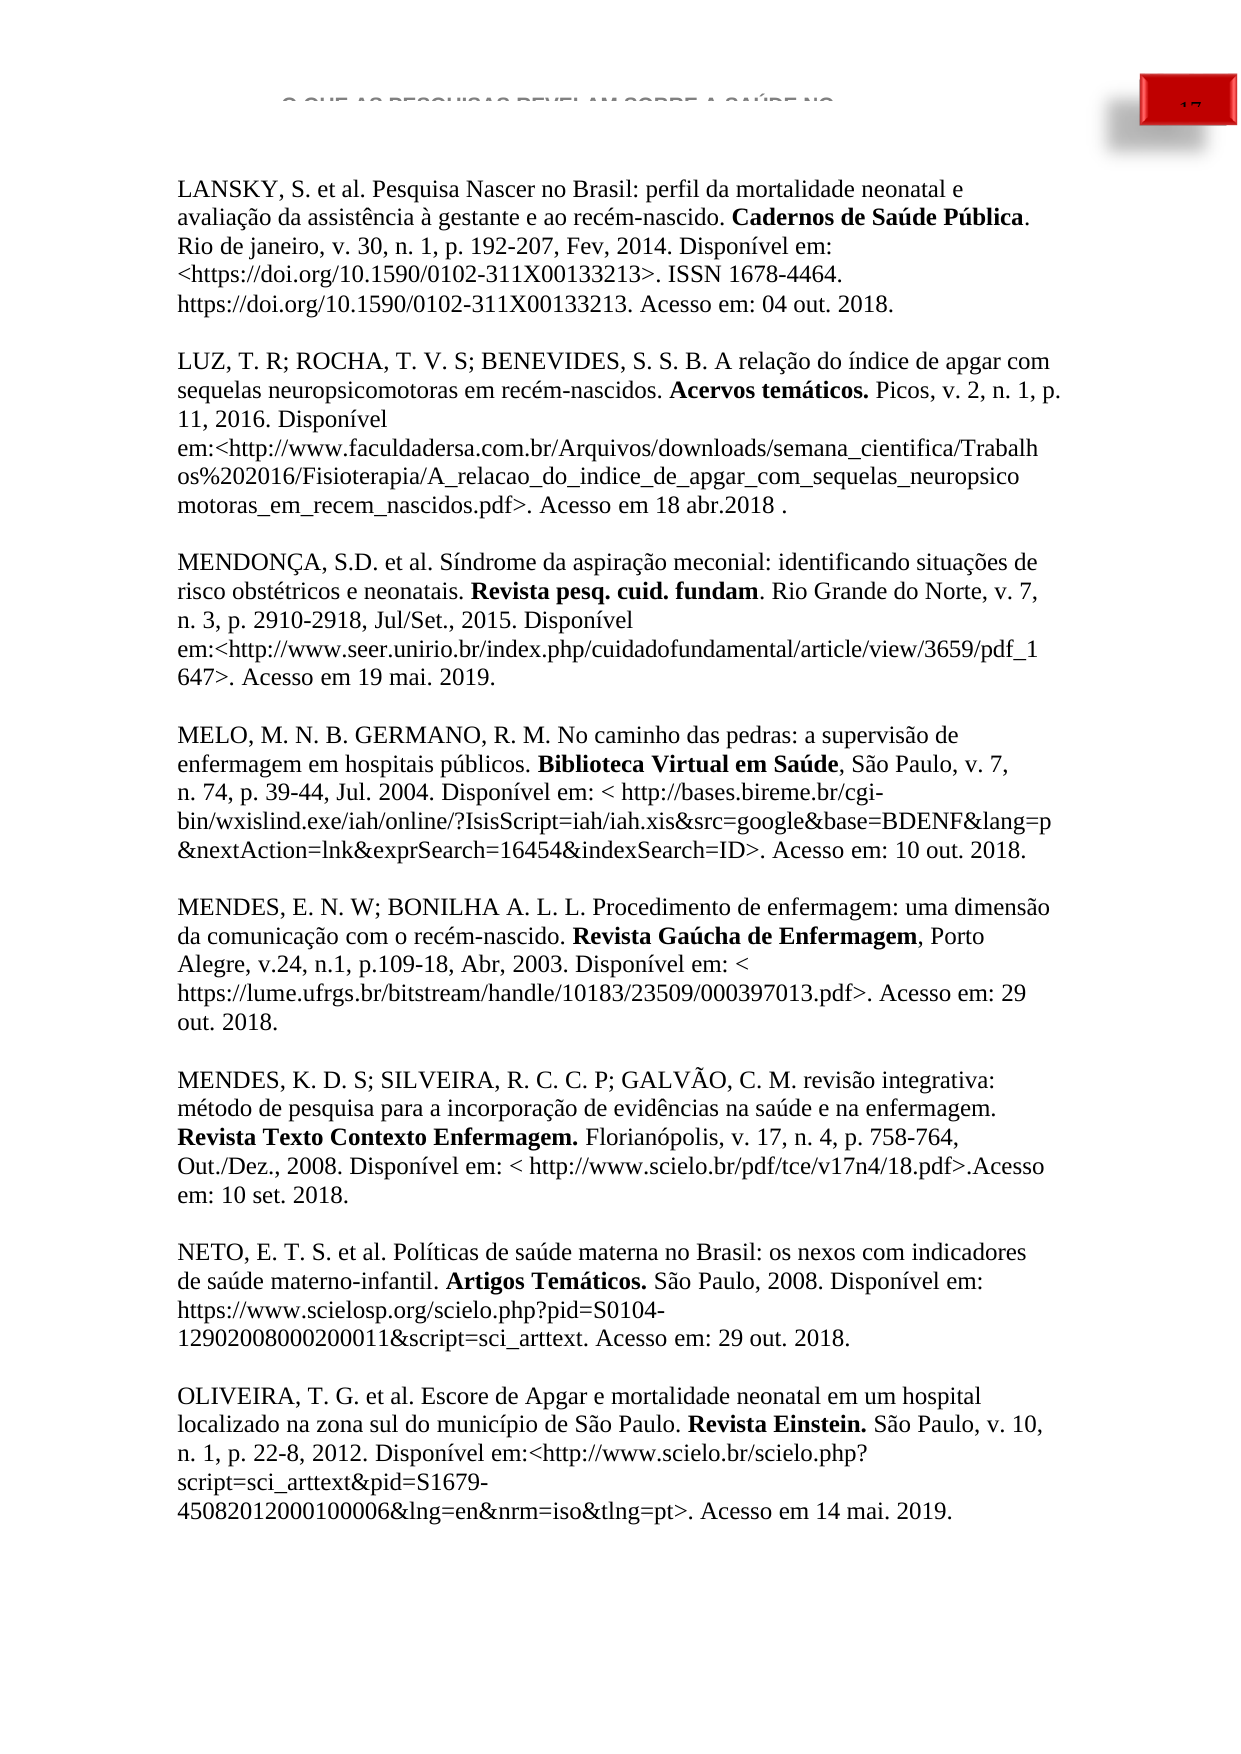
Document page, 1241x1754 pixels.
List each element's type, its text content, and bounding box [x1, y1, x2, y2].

text LUZ, T. R; ROCHA, T. V. S; BENEVIDES, S. S. B. A relação do índice de apgar com sequelas neuropsicomotoras em recém-nascidos. Acervos temáticos. Picos, v. 2, n. 1, p. 11, 2016. Disponível em:<http://www.faculdadersa.com.br/Arquivos/downloads/semana_cientifica/Trabalh os%202016/Fisioterapia/A_relacao_do_indice_de_apgar_com_sequelas_neuropsico motoras_em_recem_nascidos.pdf>. Acesso em 18 abr.2018 . [177, 346, 1062, 519]
text https://doi.org/10.1590/0102-311X00133213. Acesso em: 04 out. 2018. [177, 289, 1163, 318]
text n. 1, p. 22-8, 2012. Disponível em:<http://www.scielo.br/scielo.php?script=sci_arttext&pid=S1679- 45082012000100006&lng=en&nrm=iso&tlng=pt>. Acesso em 14 mai. 2019. [177, 1438, 953, 1524]
picture [1086, 73, 1238, 171]
text NETO, E. T. S. et al. Políticas de saúde materna no Brasil: os nexos com indicadores de saúde materno-infantil. Artigos Temáticos. São Paulo, 2008. Disponível em: https://www.scielosp.org/scielo.php?pid=S0104- 12902008000200011&script=sci_arttext. Acesso em: 29 out. 2018. [177, 1237, 1057, 1352]
text LANSKY, S. et al. Pesquisa Nascer no Brasil: perfil da mortalidade neonatal e avaliação da assistência à gestante e ao recém-nascido. Cadernos de Saúde Pública. Rio de janeiro, v. 30, n. 1, p. 192-207, Fev, 2014. Disponível em: [177, 174, 1032, 260]
text n. 74, p. 39-44, Jul. 2004. Disponível em: < http://bases.bireme.br/cgi- bin/wxislind.exe/iah/online/?IsisScript=iah/iah.xis&src=google&base=BDENF&lang=p &nextAction=lnk&exprSearch=16454&indexSearch=ID>. Acesso em: 10 out. 2018. [177, 777, 1091, 864]
text MENDONÇA, S.D. et al. Síndrome da aspiração meconial: identificando situações de risco obstétricos e neonatais. Revista pesq. cuid. fundam. Rio Grande do Norte, v. 7, n. 3, p. 2910-2918, Jul/Set., 2015. Disponível em:<http://www.seer.unirio.br/index.php/cuidadofundamental/article/view/3659/pdf_1 647>. Acesso em 19 mai. 2019. [177, 547, 1043, 691]
text MENDES, E. N. W; BONILHA A. L. L. Procedimento de enfermagem: uma dimensão da comunicação com o recém-nascido. Revista Gaúcha de Enfermagem, Porto Alegre, v.24, n.1, p.109-18, Abr, 2003. Disponível em: < https://lume.ufrgs.br/bitstream/handle/10183/23509/000397013.pdf>. Acesso em: 29 out. 2018. [177, 892, 1052, 1036]
text MENDES, K. D. S; SILVEIRA, R. C. C. P; GALVÃO, C. M. revisão integrativa: método de pesquisa para a incorporação de evidências na saúde e na enfermagem. Revista Texto Contexto Enfermagem. Florianópolis, v. 17, n. 4, p. 758-764, Out./Dez., 2008. Disponível em: < http://www.scielo.br/pdf/tce/v17n4/18.pdf>.Acesso em: 10 set. 2018. [177, 1065, 1048, 1208]
text <https://doi.org/10.1590/0102-311X00133213>. ISSN 1678-4464. [177, 260, 1163, 288]
text MELO, M. N. B. GERMANO, R. M. No caminho das pedras: a supervisão de enfermagem em hospitais públicos. Biblioteca Virtual em Saúde, São Paulo, v. 7, [177, 720, 1034, 777]
text OLIVEIRA, T. G. et al. Escore de Apgar e mortalidade neonatal em um hospital localizado na zona sul do município de São Paulo. Revista Einstein. São Paulo, v. 10, [177, 1381, 1077, 1438]
